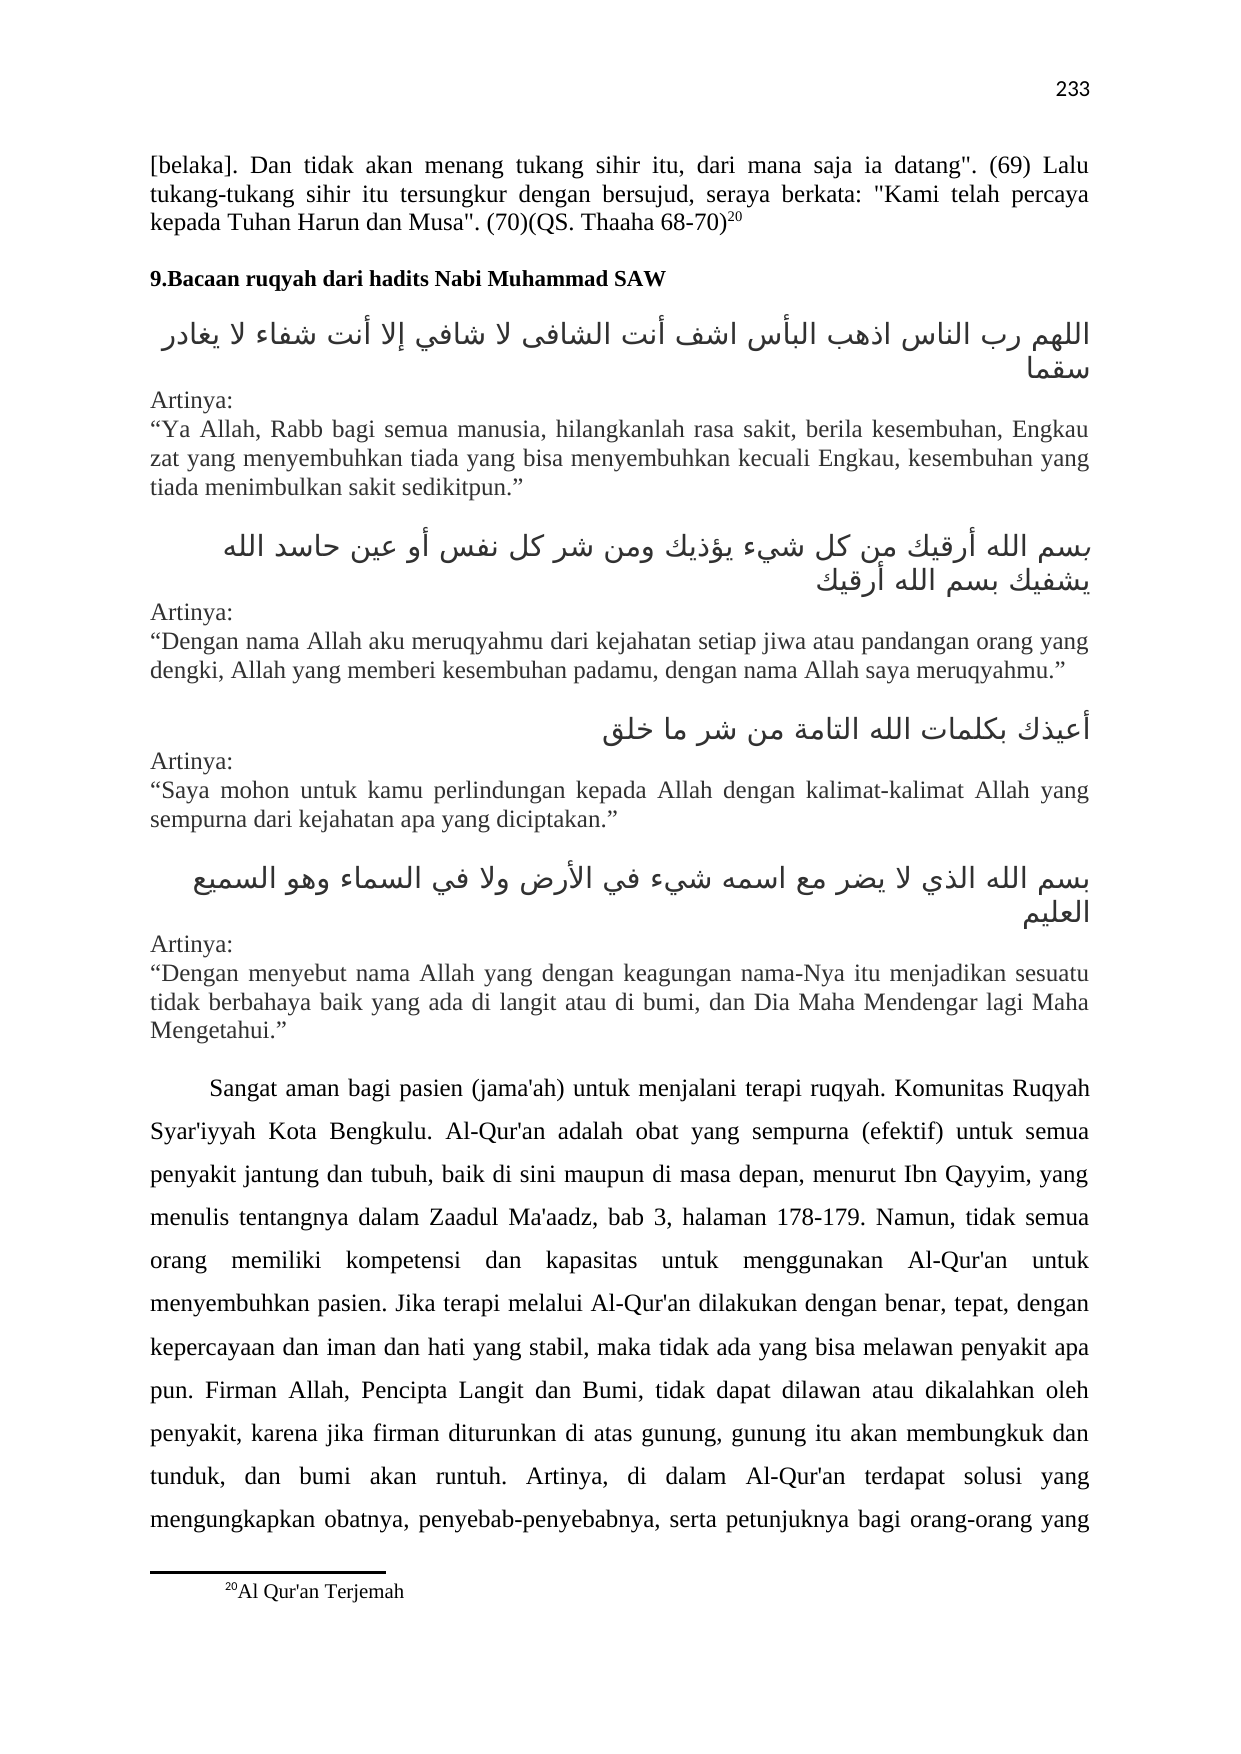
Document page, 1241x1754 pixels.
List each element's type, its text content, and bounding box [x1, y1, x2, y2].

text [150, 1073, 1090, 1533]
text Artinya: [150, 597, 1090, 626]
text “Ya Allah, Rabb bagi semua manusia, hilangkanlah rasa sakit, berila kesembuhan, Engkau zat yang menyembuhkan tiada yang bisa menyembuhkan kecuali Engkau, kesembuhan yang tiada menimbulkan sakit sedikitpun.” [150, 414, 1090, 501]
text 9.Bacaan ruqyah dari hadits Nabi Muhammad SAW [150, 265, 1090, 291]
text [150, 150, 1090, 236]
text “Saya mohon untuk kamu perlindungan kepada Allah dengan kalimat-kalimat Allah yang sempurna dari kejahatan apa yang diciptakan.” [150, 775, 1090, 832]
text بسم الله الذي لا يضر مع اسمه شيء في الأرض ولا في السماء وهو السميع العليم [150, 861, 1090, 929]
text بسم الله أرقيك من كل شيء يؤذيك ومن شر كل نفس أو عين حاسد الله يشفيك بسم الله أرقيك [150, 529, 1090, 597]
text Artinya: [150, 386, 1090, 414]
text “Dengan nama Allah aku meruqyahmu dari kejahatan setiap jiwa atau pandangan orang yang dengki, Allah yang memberi kesembuhan padamu, dengan nama Allah saya meruqyahmu.” [150, 626, 1090, 683]
text اللهم رب الناس اذهب البأس اشف أنت الشافى لا شافي إلا أنت شفاء لا يغادر سقما [150, 318, 1090, 386]
text “Dengan menyebut nama Allah yang dengan keagungan nama-Nya itu menjadikan sesuatu tidak berbahaya baik yang ada di langit atau di bumi, dan Dia Maha Mendengar lagi Maha Mengetahui.” [150, 958, 1090, 1044]
text Artinya: [150, 746, 1090, 775]
text Artinya: [150, 929, 1090, 958]
text أعيذك بكلمات الله التامة من شر ما خلق [150, 712, 1090, 746]
